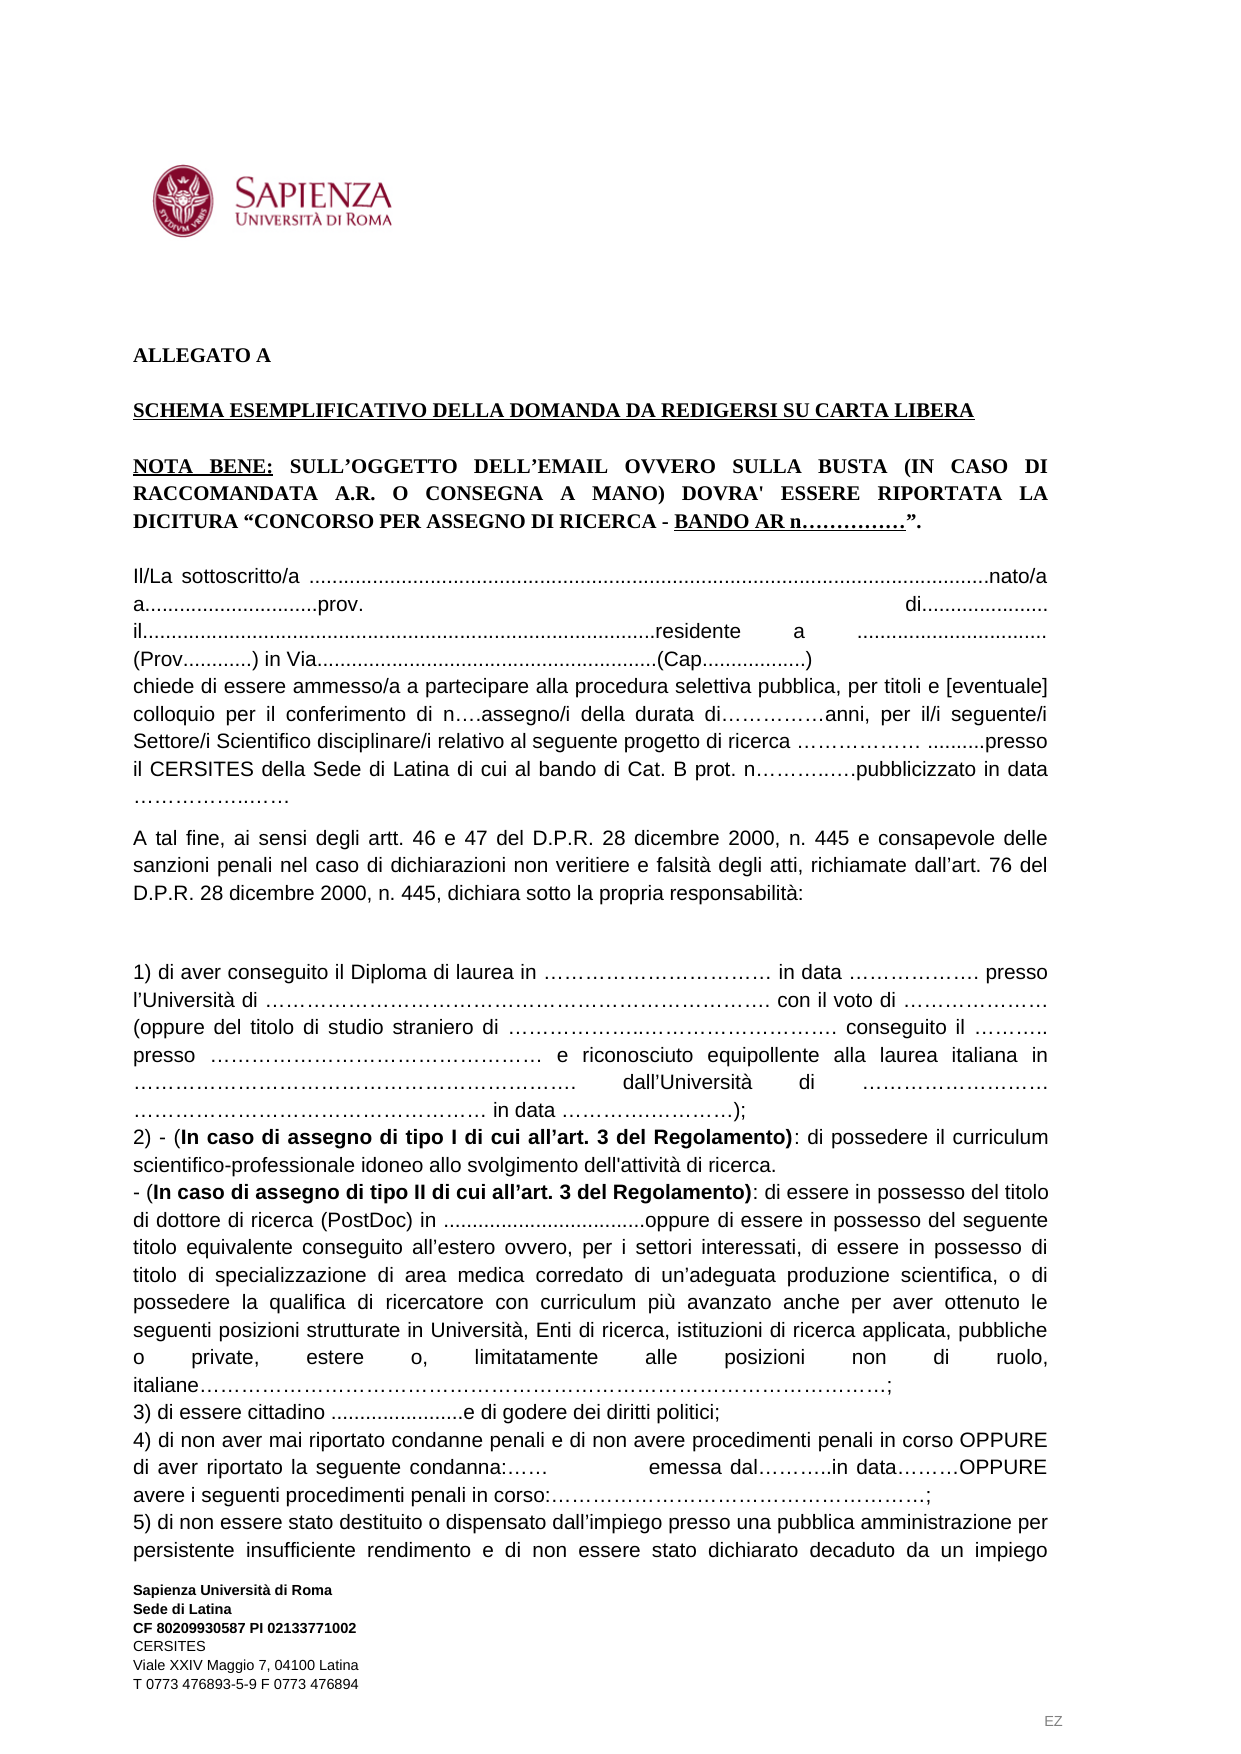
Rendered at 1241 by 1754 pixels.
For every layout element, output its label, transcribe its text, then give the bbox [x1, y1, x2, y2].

text SCHEMA ESEMPLIFICATIVO DELLA DOMANDA DA REDIGERSI SU CARTA LIBERA [133, 398, 1049, 422]
text chiede di essere ammesso/a a partecipare alla procedura selettiva pubblica, per titoli e [eventuale] colloquio per il conferimento di n….assegno/i della durata di……………anni, per il/i seguente/i Settore/i Scientifico disciplinare/i relativo al seguente progetto di ricerca ……………… ..........presso il CERSITES della Sede di Latina di cui al bando di Cat. B prot. n………..….pubblicizzato in data ……………..…… [133, 674, 1049, 808]
text 3) di essere cittadino .......................e di godere dei diritti politici; [133, 1400, 1049, 1424]
text ALLEGATO A [133, 343, 1049, 367]
text 2) - (In caso di assegno di tipo I di cui all’art. 3 del Regolamento): di possedere il curriculum scientifico-professionale idoneo allo svolgimento dell'attività di ricerca. [133, 1125, 1049, 1177]
text A tal fine, ai sensi degli artt. 46 e 47 del D.P.R. 28 dicembre 2000, n. 445 e consapevole delle sanzioni penali nel caso di dichiarazioni non veritiere e falsità degli atti, richiamate dall’art. 76 del D.P.R. 28 dicembre 2000, n. 445, dichiara sotto la propria responsabilità: [133, 825, 1049, 904]
text 1) di aver conseguito il Diploma di laurea in …………………………… in data ………………. presso l’Università di ………………………………………………………………. con il voto di ………………… (oppure del titolo di studio straniero di ………………..………………………. conseguito il ……….. presso ………………………………………… e riconosciuto equipollente alla laurea italiana in ………………………………………………………. dall’Università di ……………………… …………………………………………… in data ………….…………); [133, 960, 1049, 1122]
text NOTA BENE: SULL’OGGETTO DELL’EMAIL OVVERO SULLA BUSTA (IN CASO DI RACCOMANDATA A.R. O CONSEGNA A MANO) DOVRA' ESSERE RIPORTATA LA DICITURA “CONCORSO PER ASSEGNO DI RICERCA - BANDO AR n……………”. [133, 454, 1049, 533]
text - (In caso di assegno di tipo II di cui all’art. 3 del Regolamento): di essere in possesso del titolo di dottore di ricerca (PostDoc) in ...................................oppure di essere in possesso del seguente titolo equivalente conseguito all’estero ovvero, per i settori interessati, di essere in possesso di titolo di specializzazione di area medica corredato di un’adeguata produzione scientifica, o di possedere la qualifica di ricercatore con curriculum più avanzato anche per aver ottenuto le seguenti posizioni strutturate in Università, Enti di ricerca, istituzioni di ricerca applicata, pubbliche o private, estere o, limitatamente alle posizioni non di ruolo, italiane………………………………………………………………………………………; [133, 1180, 1049, 1397]
picture [0, 0, 414, 267]
text 4) di non aver mai riportato condanne penali e di non avere procedimenti penali in corso OPPURE di aver riportato la seguente condanna:…… emessa dal………..in data………OPPURE avere i seguenti procedimenti penali in corso:………………………………………………; [133, 1428, 1049, 1507]
text Il/La sottoscritto/a ......................................................................................................................nato/a a..............................prov. di...................... il.........................................................................................residente a .................................(Prov............) in Via...........................................................(Cap..................) [133, 564, 1049, 671]
